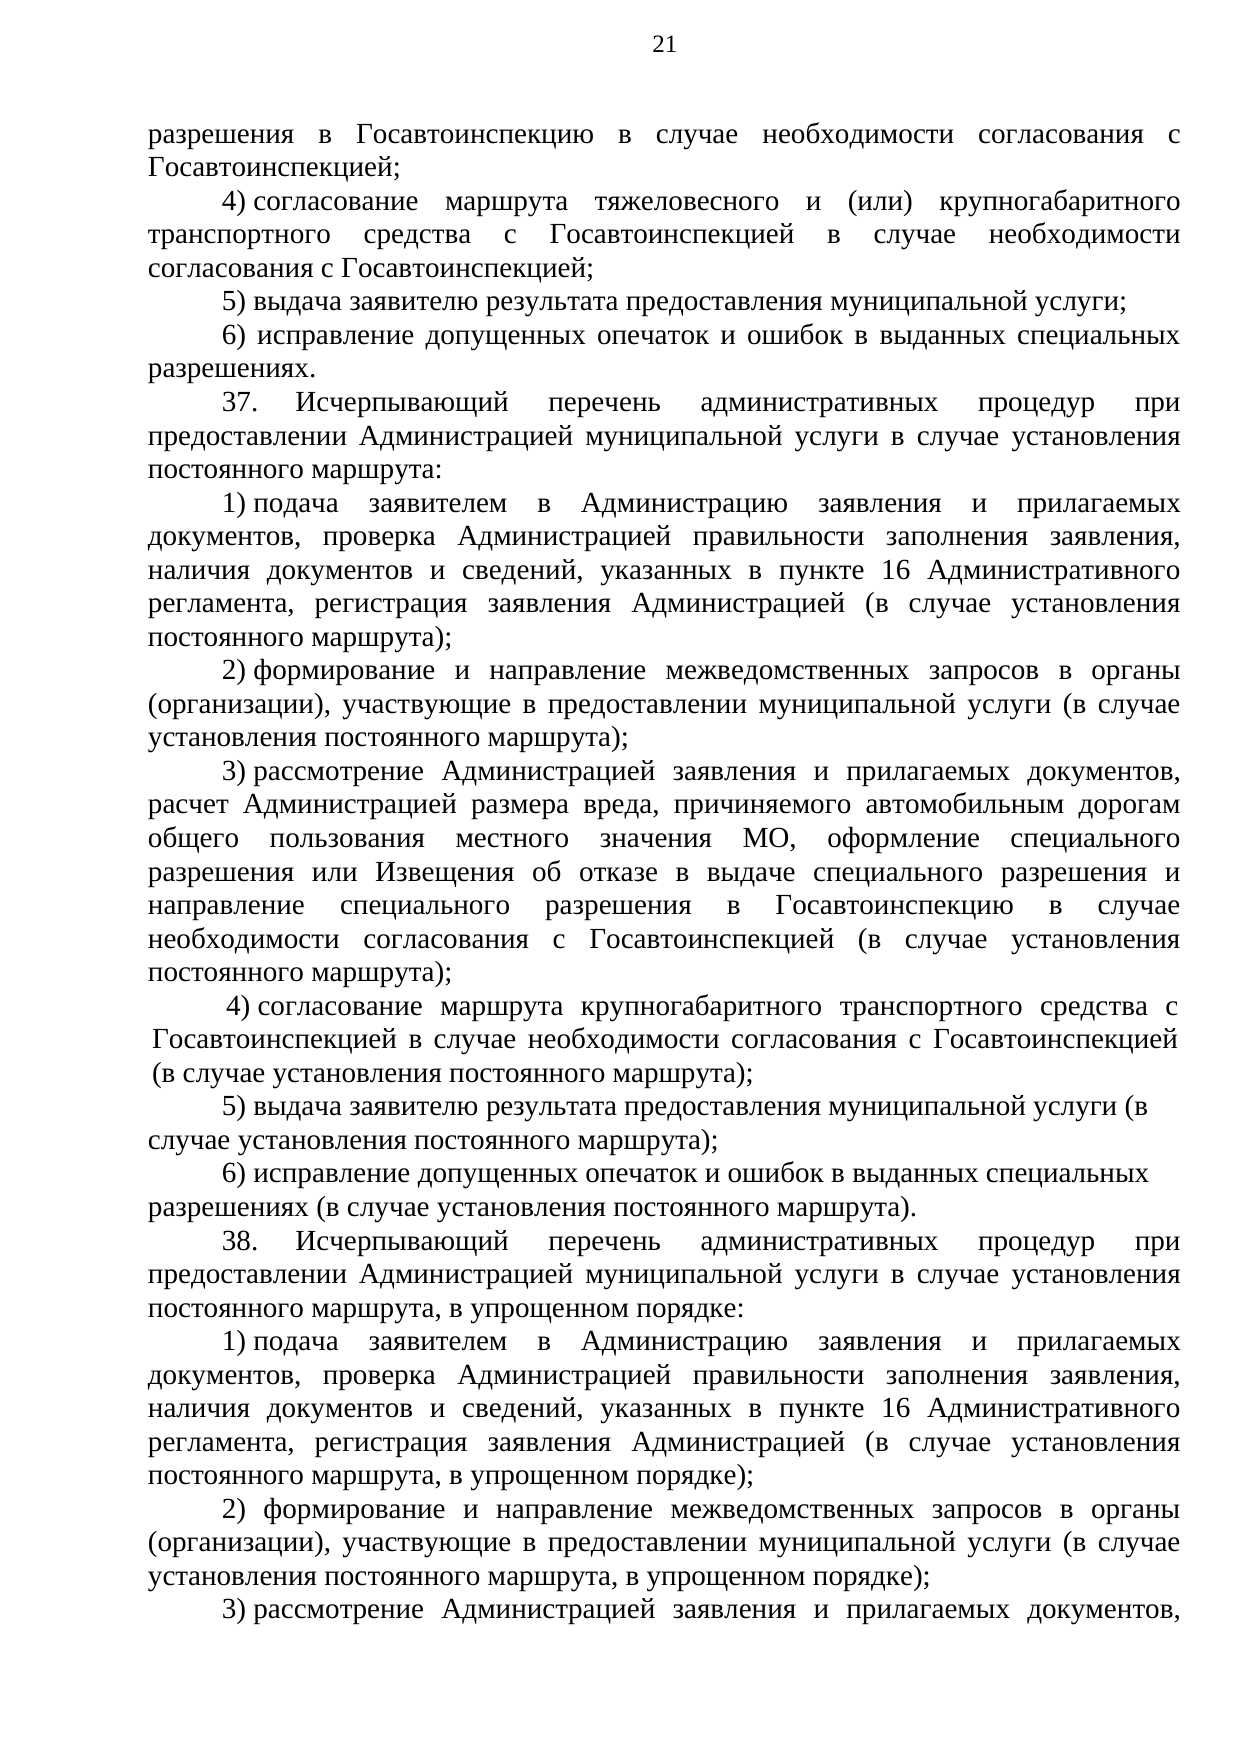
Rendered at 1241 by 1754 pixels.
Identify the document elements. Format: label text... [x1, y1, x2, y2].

text 4) согласование маршрута крупногабаритного транспортного средства с Госавтоинспекцией в случае необходимости согласования с Госавтоинспекцией (в случае установления постоянного маршрута); [152, 988, 1179, 1088]
text 5) выдача заявителю результата предоставления муниципальной услуги (в случае установления постоянного маршрута); [148, 1088, 1181, 1156]
text 4) согласование маршрута тяжеловесного и (или) крупногабаритного транспортного средства с Госавтоинспекцией в случае необходимости согласования с Госавтоинспекцией; [148, 183, 1181, 283]
text 1) подача заявителем в Администрацию заявления и прилагаемых документов, проверка Администрацией правильности заполнения заявления, наличия документов и сведений, указанных в пункте 16 Административного регламента, регистрация заявления Администрацией (в случае установления постоянного маршрута); [148, 485, 1181, 652]
text 6) исправление допущенных опечаток и ошибок в выданных специальных разрешениях (в случае установления постоянного маршрута). [148, 1156, 1181, 1223]
text 5) выдача заявителю результата предоставления муниципальной услуги; [148, 283, 1181, 317]
text 1) подача заявителем в Администрацию заявления и прилагаемых документов, проверка Администрацией правильности заполнения заявления, наличия документов и сведений, указанных в пункте 16 Административного регламента, регистрация заявления Администрацией (в случае установления постоянного маршрута, в упрощенном порядке); [148, 1323, 1181, 1491]
text 2) формирование и направление межведомственных запросов в органы (организации), участвующие в предоставлении муниципальной услуги (в случае установления постоянного маршрута); [148, 652, 1181, 753]
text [148, 1592, 1181, 1625]
text 3) рассмотрение Администрацией заявления и прилагаемых документов, расчет Администрацией размера вреда, причиняемого автомобильным дорогам общего пользования местного значения МО, оформление специального разрешения или Извещения об отказе в выдаче специального разрешения и направление специального разрешения в Госавтоинспекцию в случае необходимости согласования с Госавтоинспекцией (в случае установления постоянного маршрута); [148, 753, 1181, 988]
text 2) формирование и направление межведомственных запросов в органы (организации), участвующие в предоставлении муниципальной услуги (в случае установления постоянного маршрута, в упрощенном порядке); [148, 1491, 1181, 1592]
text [148, 116, 1181, 183]
list Исчерпывающий перечень административных процедур при предоставлении Администрацией муниципальной услуги в случае установления постоянного маршрута: [148, 384, 1181, 485]
text 6) исправление допущенных опечаток и ошибок в выданных специальных разрешениях. [148, 317, 1181, 384]
list Исчерпывающий перечень административных процедур при предоставлении Администрацией муниципальной услуги в случае установления постоянного маршрута, в упрощенном порядке: [148, 1223, 1181, 1323]
